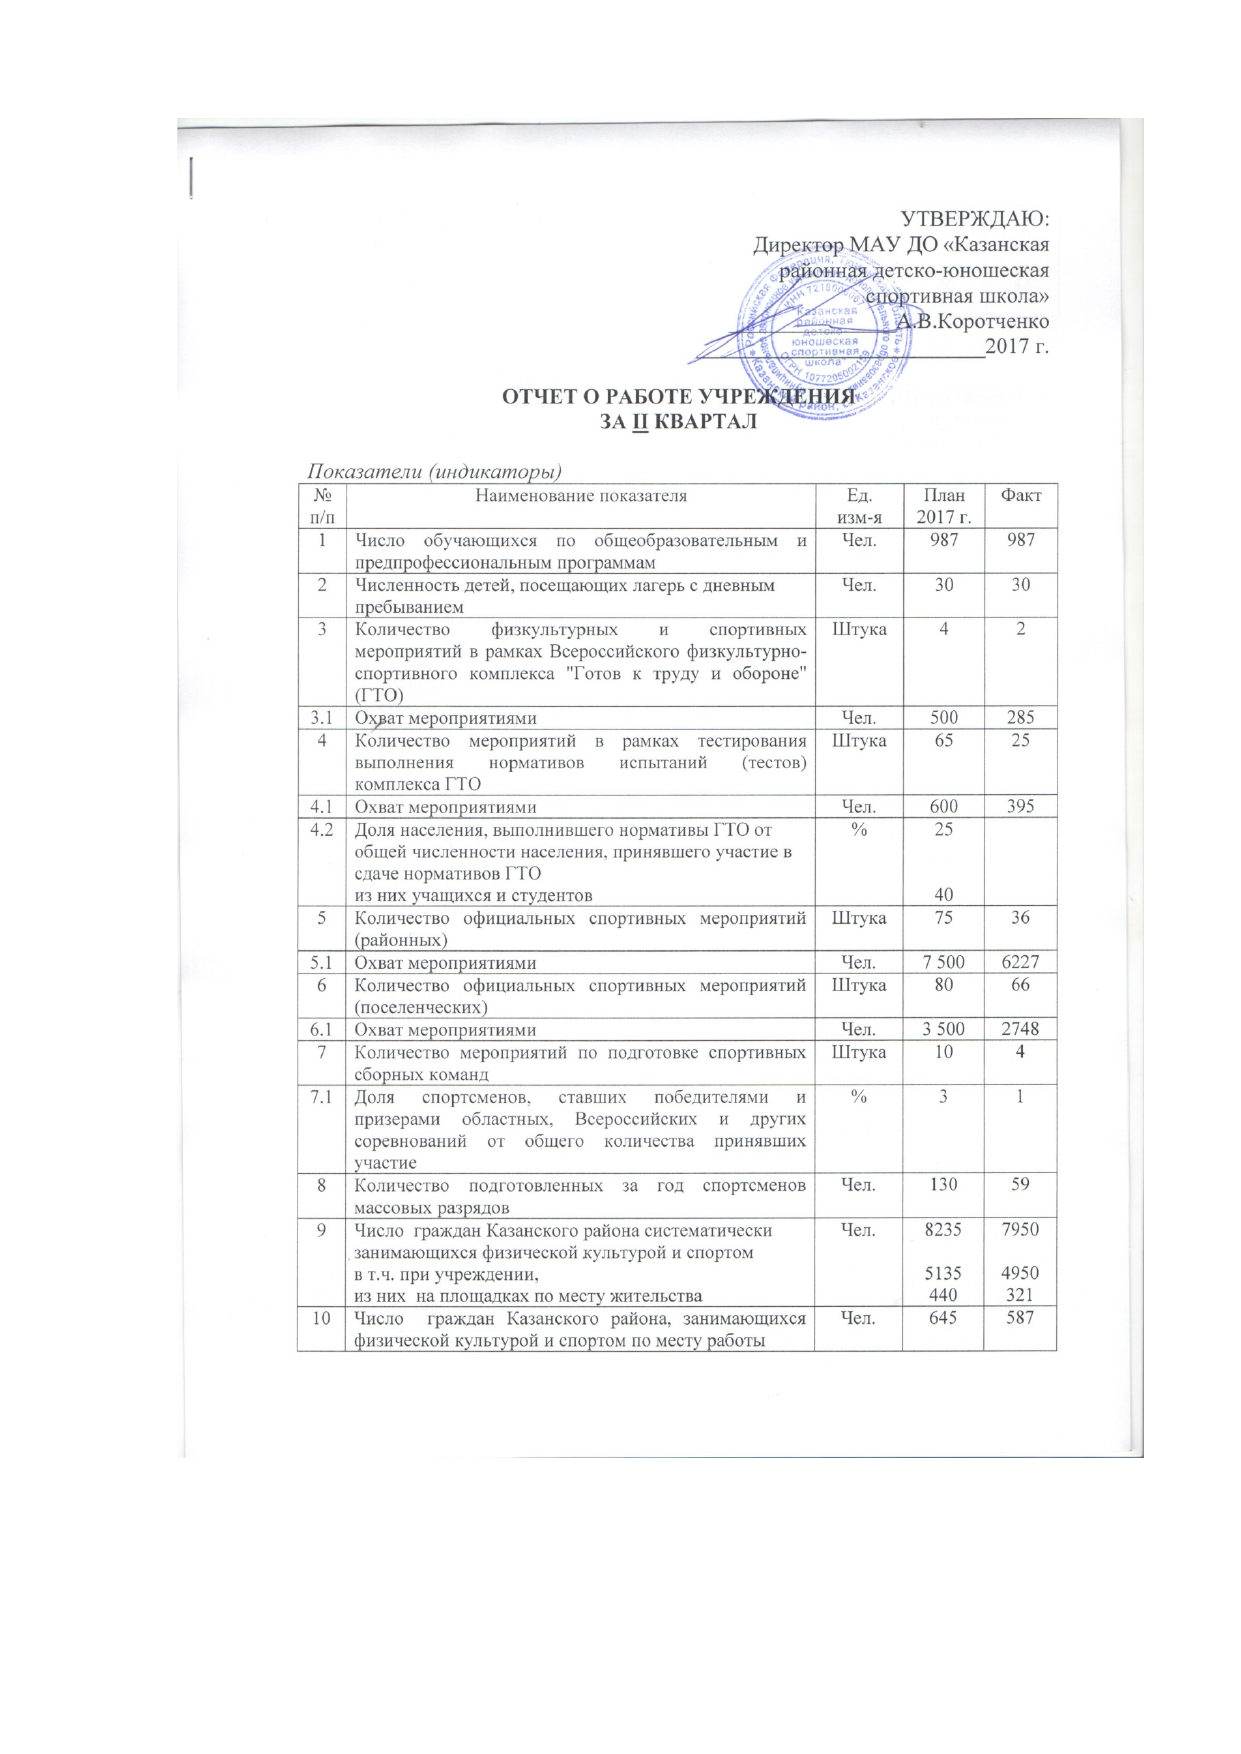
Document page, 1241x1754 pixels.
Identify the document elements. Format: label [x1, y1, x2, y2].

picture [177, 118, 1152, 1458]
